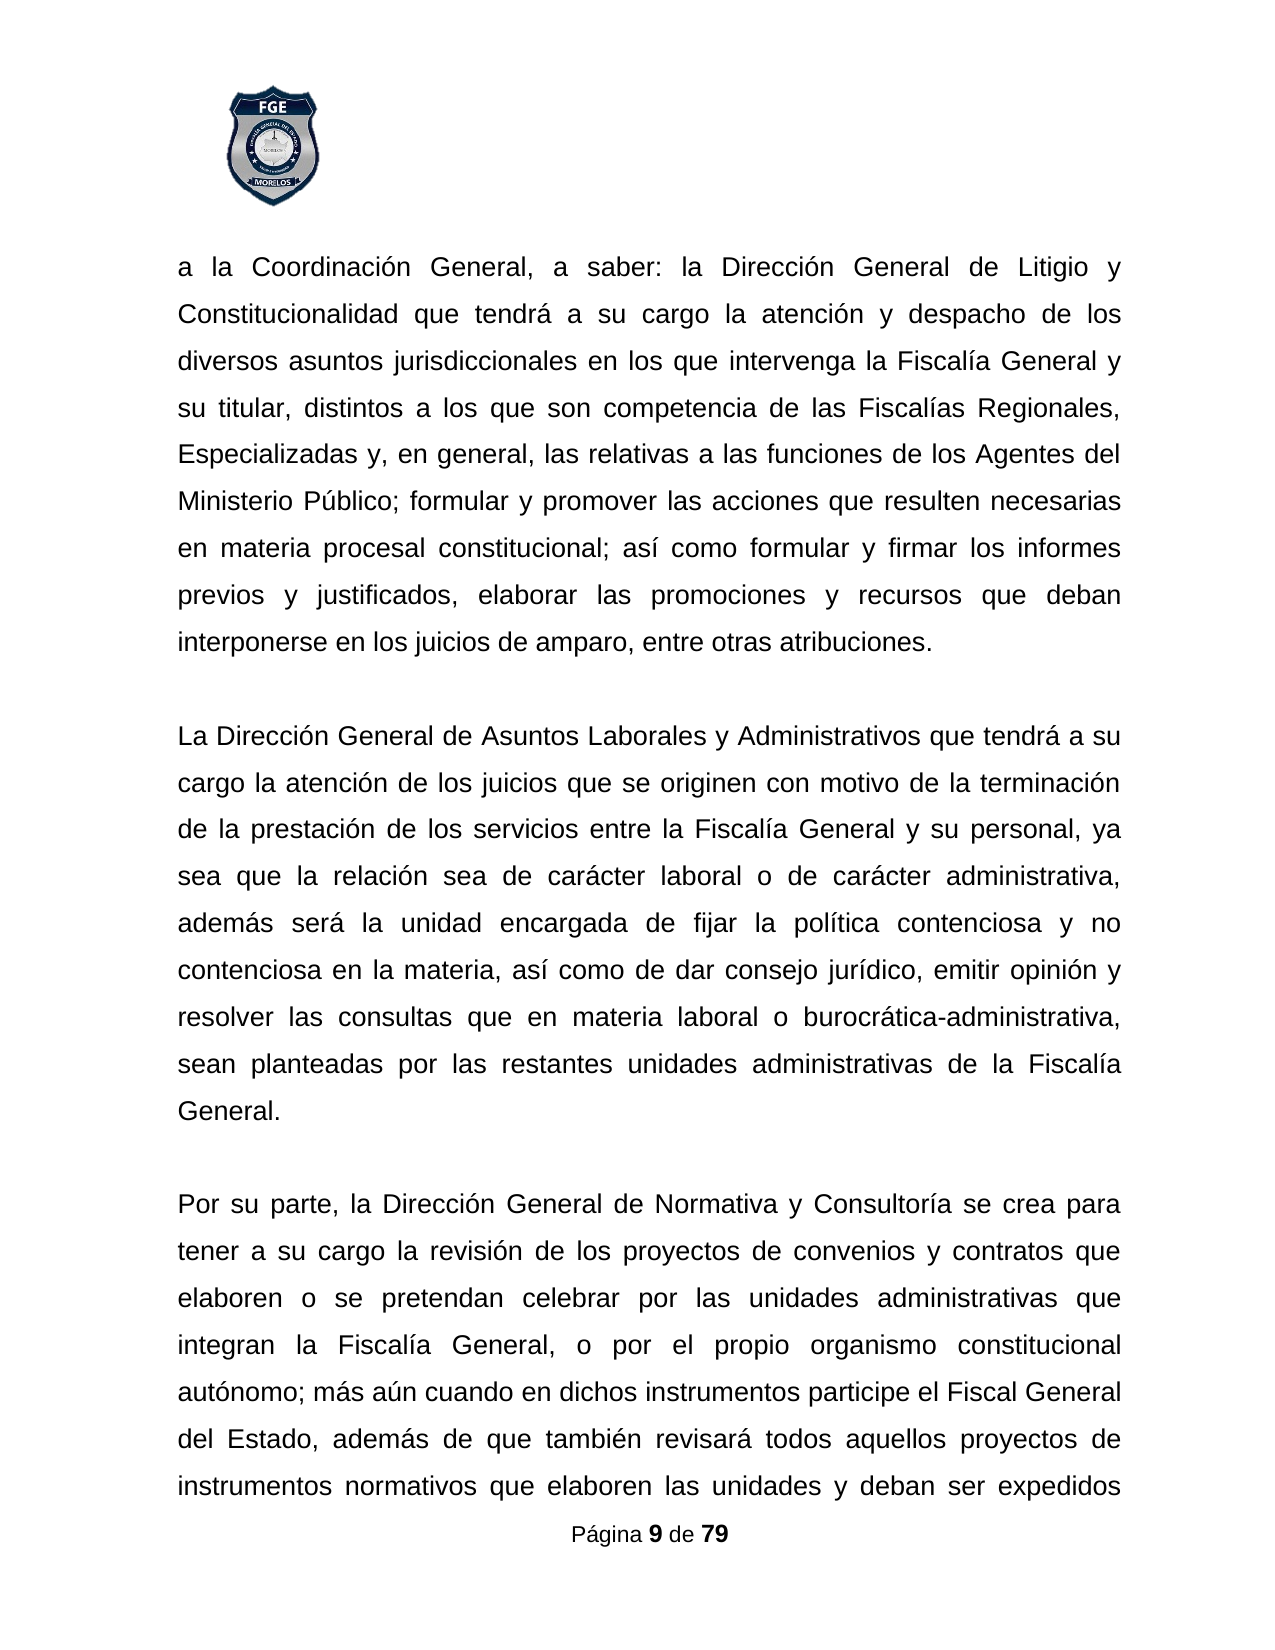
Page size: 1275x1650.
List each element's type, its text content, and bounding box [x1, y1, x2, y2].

picture [190, 61, 358, 228]
text La Dirección General de Asuntos Laborales y Administrativos que tendrá a su cargo la atención de los juicios que se originen con motivo de la terminación de la prestación de los servicios entre la Fiscalía General y su personal, ya sea que la relación sea de carácter laboral o de carácter administrativa, además será la unidad encargada de fijar la política contenciosa y no contenciosa en la materia, así como de dar consejo jurídico, emitir opinión y resolver las consultas que en materia laboral o burocrática-administrativa, sean planteadas por las restantes unidades administrativas de la Fiscalía General. [177, 720, 1122, 1126]
